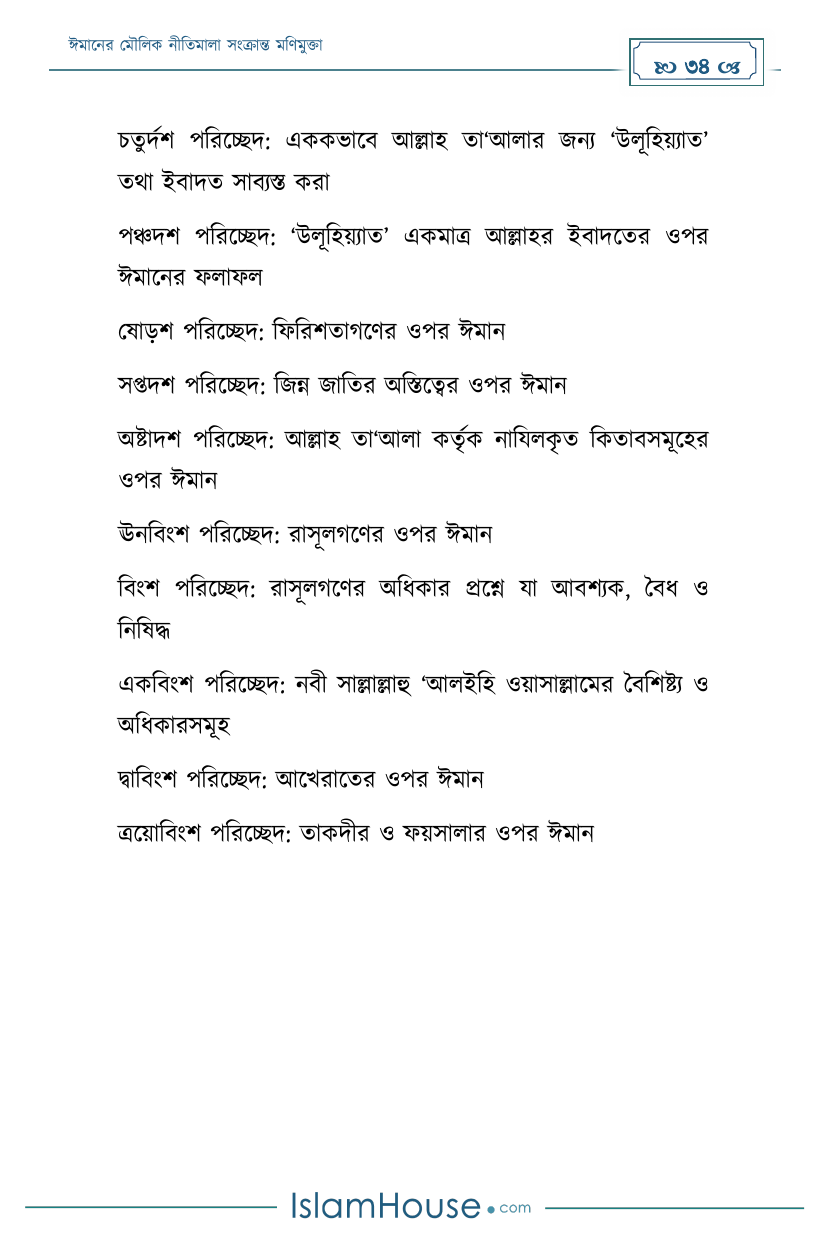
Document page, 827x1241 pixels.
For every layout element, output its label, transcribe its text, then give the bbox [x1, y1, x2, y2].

text পঞ্চদশ পরিচ্ছেদ: ‘উলূহিয়্যাত’ একমাত্র আল্লাহর ইবাদতের ওপর ঈমানের ফলাফল [118, 213, 709, 296]
text সপ্তদশ পরিচ্ছেদ: জিন্ন জাতির অস্তিত্বের ওপর ঈমান [118, 363, 709, 404]
picture [284, 1187, 805, 1225]
text ত্রয়োবিংশ পরিচ্ছেদ: তাকদীর ও ফয়সালার ওপর ঈমান [118, 811, 709, 852]
text চতুর্দশ পরিচ্ছেদ: এককভাবে আল্লাহ তা‘আলার জন্য ‘উলূহিয়্যাত’ তথা ইবাদত সাব্যস্ত করা [118, 118, 709, 201]
text বিংশ পরিচ্ছেদ: রাসূলগণের অধিকার প্রশ্নে যা আবশ্যক, বৈধ ও নিষিদ্ধ [118, 566, 709, 649]
text ঊনবিংশ পরিচ্ছেদ: রাসূলগণের ওপর ঈমান [118, 512, 709, 554]
picture [18, 1186, 277, 1224]
text অষ্টাদশ পরিচ্ছেদ: আল্লাহ তা‘আলা কর্তৃক নাযিলকৃত কিতাবসমূহের ওপর ঈমান [118, 417, 709, 500]
text দ্বাবিংশ পরিচ্ছেদ: আখেরাতের ওপর ঈমান [118, 757, 709, 798]
text ষোড়শ পরিচ্ছেদ: ফিরিশতাগণের ওপর ঈমান [118, 309, 709, 350]
text একবিংশ পরিচ্ছেদ: নবী সাল্লাল্লাহু ‘আলইহি ওয়াসাল্লামের বৈশিষ্ট্য ও অধিকারসমূহ [118, 662, 709, 744]
